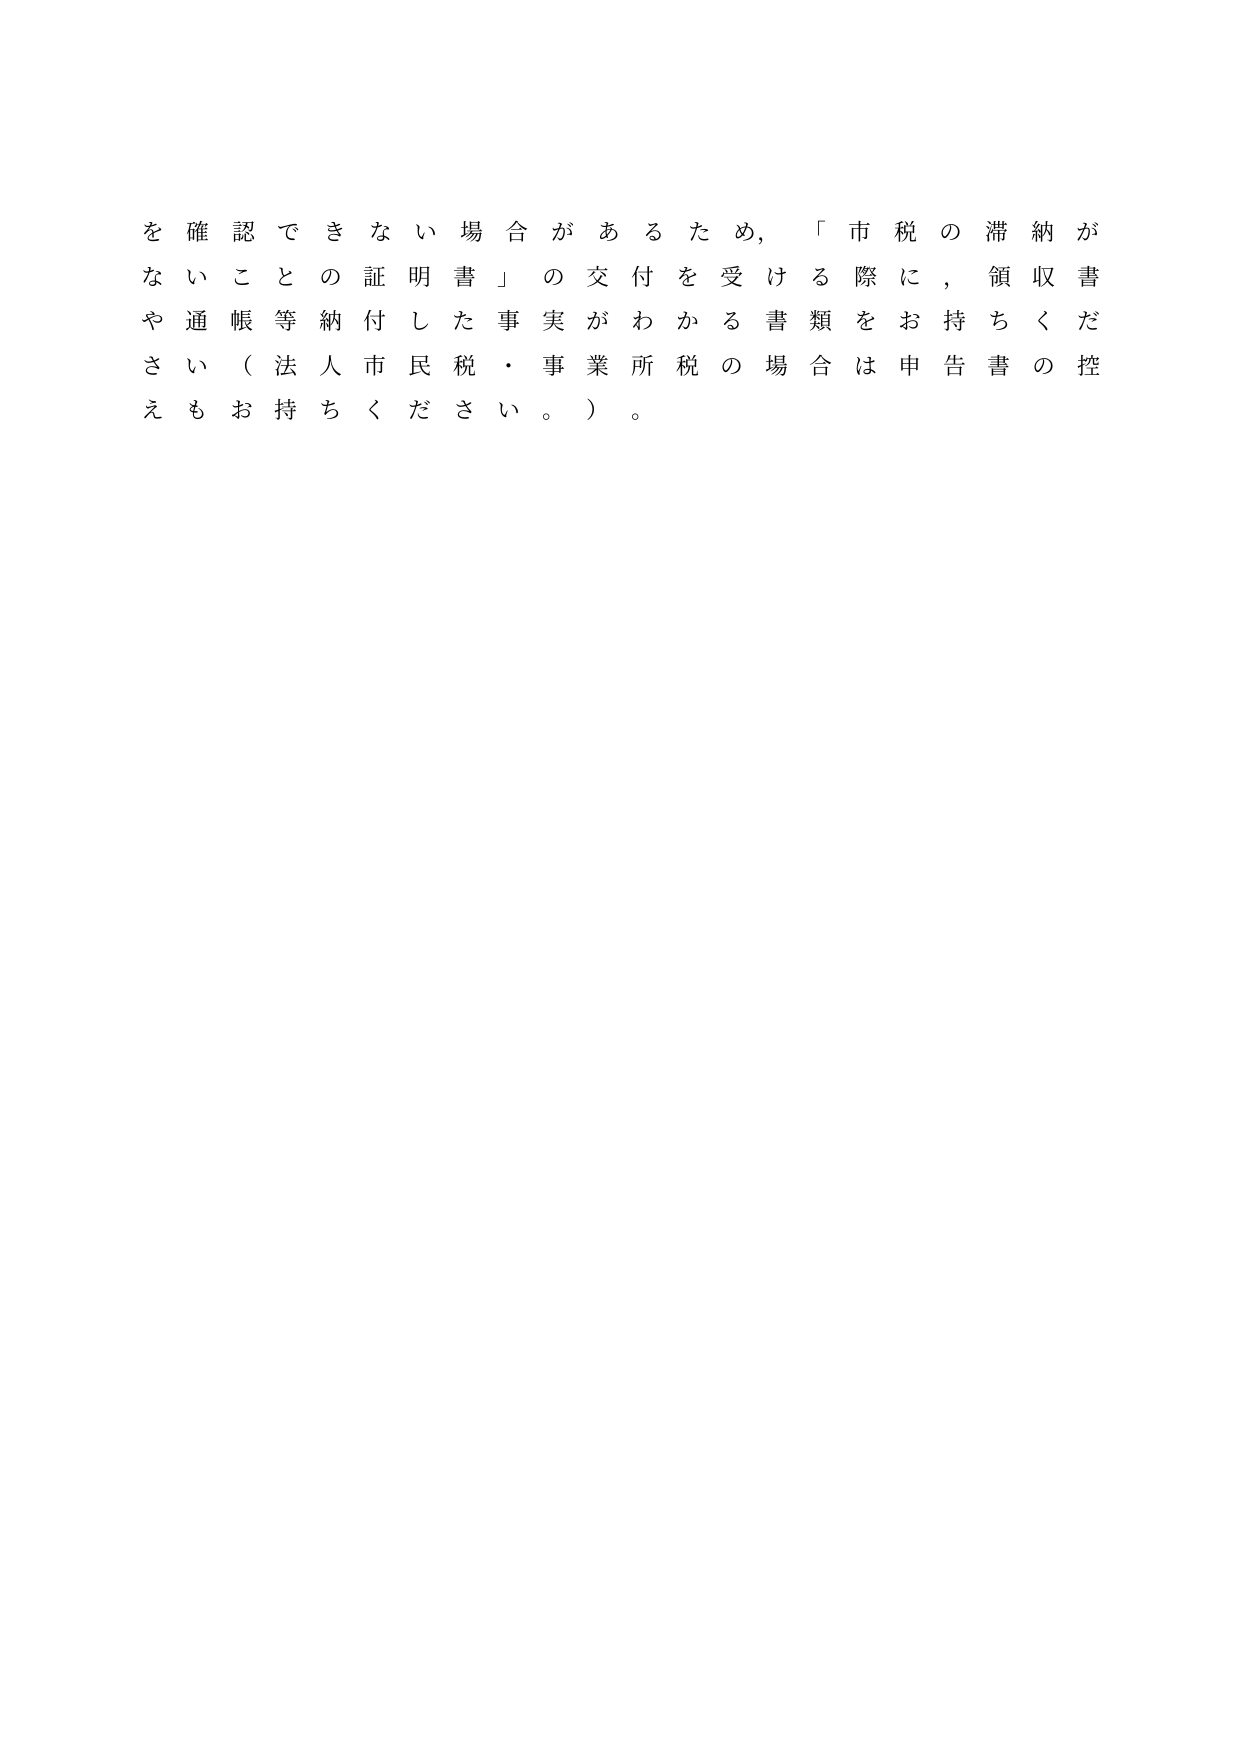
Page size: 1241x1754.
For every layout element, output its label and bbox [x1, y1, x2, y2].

text [121, 208, 1122, 431]
